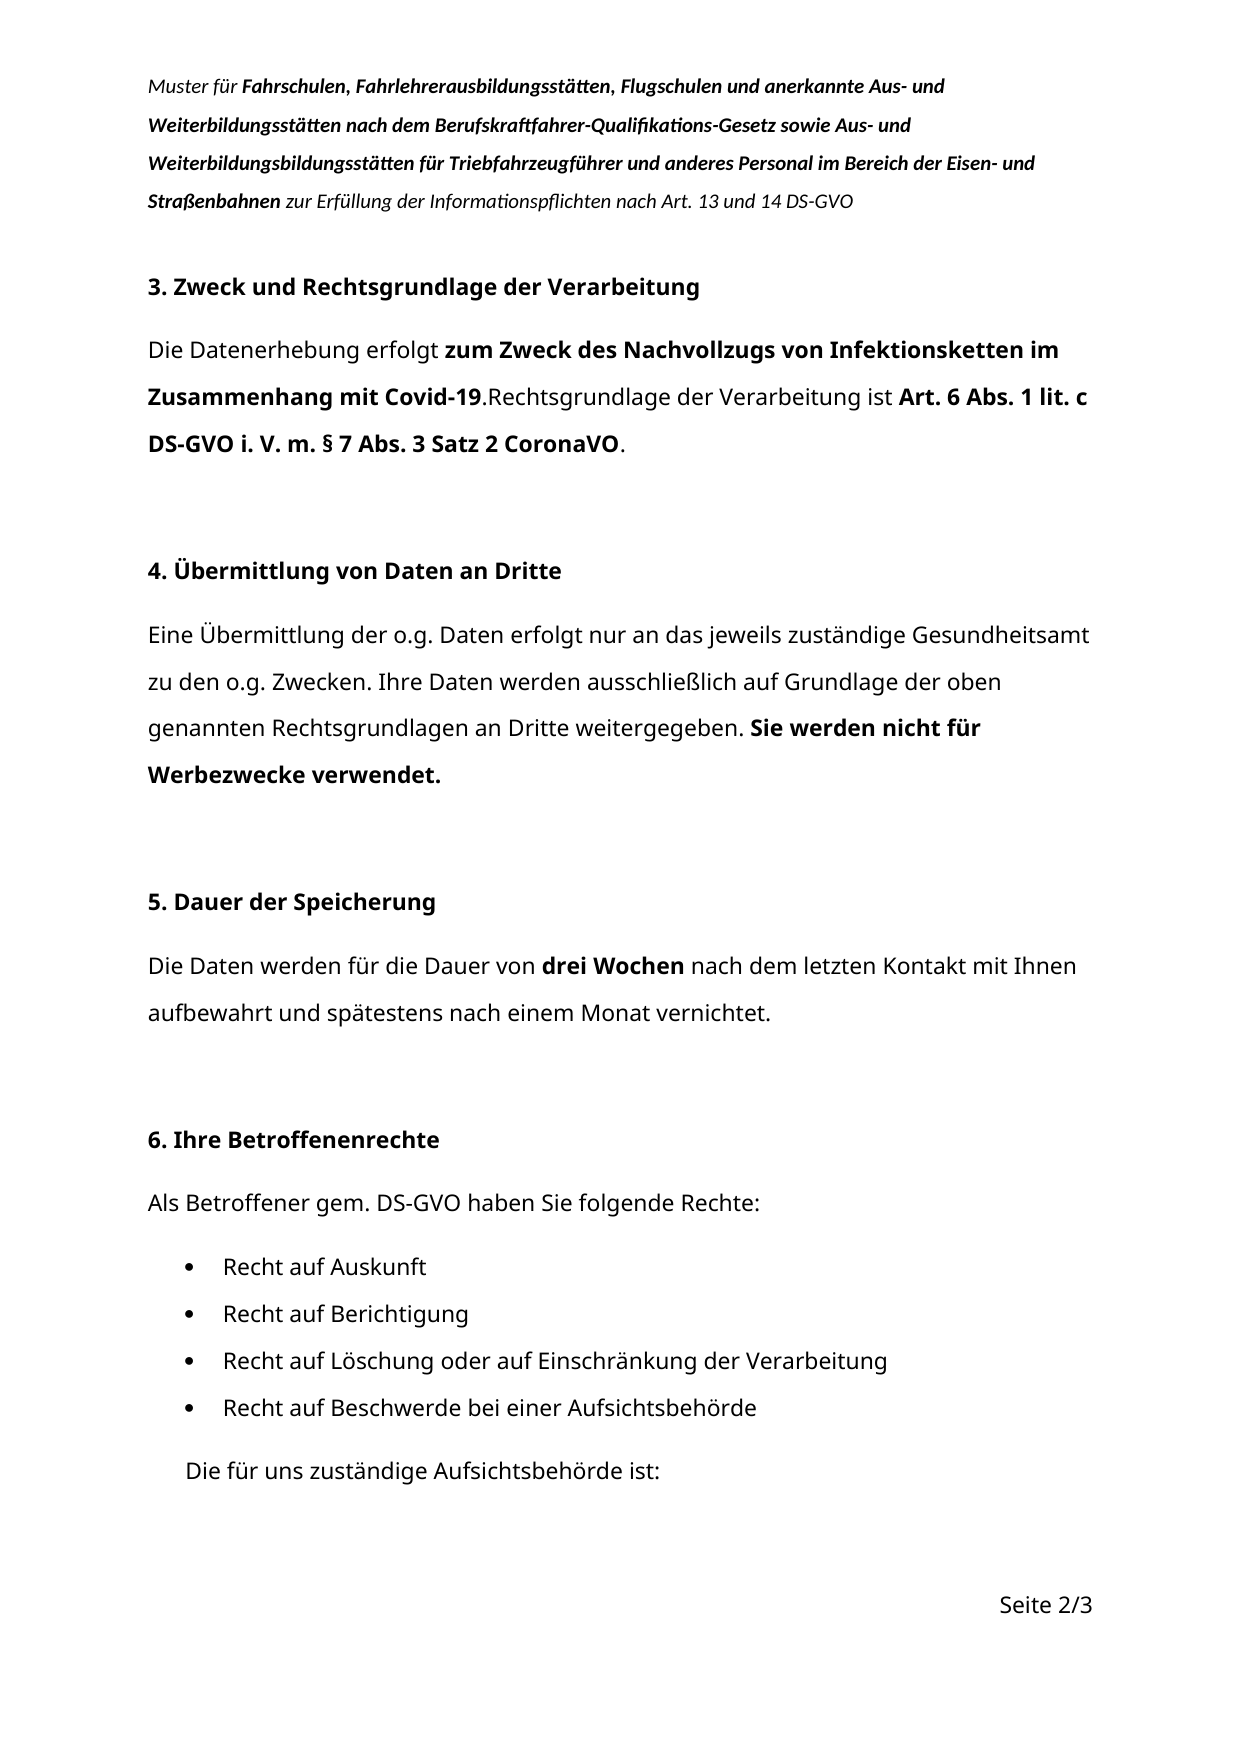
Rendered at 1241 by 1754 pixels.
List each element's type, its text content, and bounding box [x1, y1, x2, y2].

text Als Betroffener gem. DS-GVO haben Sie folgende Rechte: [148, 1187, 1093, 1218]
list Recht auf Auskunft [185, 1251, 1093, 1282]
list Recht auf Löschung oder auf Einschränkung der Verarbeitung [185, 1344, 1093, 1376]
text Die Datenerhebung erfolgt zum Zweck des Nachvollzugs von Infektionsketten im Zusammenhang mit Covid-19.Rechtsgrundlage der Verarbeitung ist Art. 6 Abs. 1 lit. c DS-GVO i. V. m. § 7 Abs. 3 Satz 2 CoronaVO. [148, 334, 1093, 459]
text 6. Ihre Betroffenenrechte [148, 1124, 1093, 1155]
text Eine Übermittlung der o.g. Daten erfolgt nur an das jeweils zuständige Gesundheitsamt zu den o.g. Zwecken. Ihre Daten werden ausschließlich auf Grundlage der oben genannten Rechtsgrundlagen an Dritte weitergegeben. Sie werden nicht für Werbezwecke verwendet. [148, 618, 1093, 790]
text 3. Zweck und Rechtsgrundlage der Verarbeitung [148, 271, 1093, 302]
text Die für uns zuständige Aufsichtsbehörde ist: [185, 1455, 1093, 1486]
text 4. Übermittlung von Daten an Dritte [148, 555, 1093, 586]
text Die Daten werden für die Dauer von drei Wochen nach dem letzten Kontakt mit Ihnen aufbewahrt und spätestens nach einem Monat vernichtet. [148, 950, 1093, 1028]
list Recht auf Berichtigung [185, 1298, 1093, 1329]
text 5. Dauer der Speicherung [148, 886, 1093, 917]
list Recht auf Beschwerde bei einer Aufsichtsbehörde [185, 1391, 1093, 1423]
